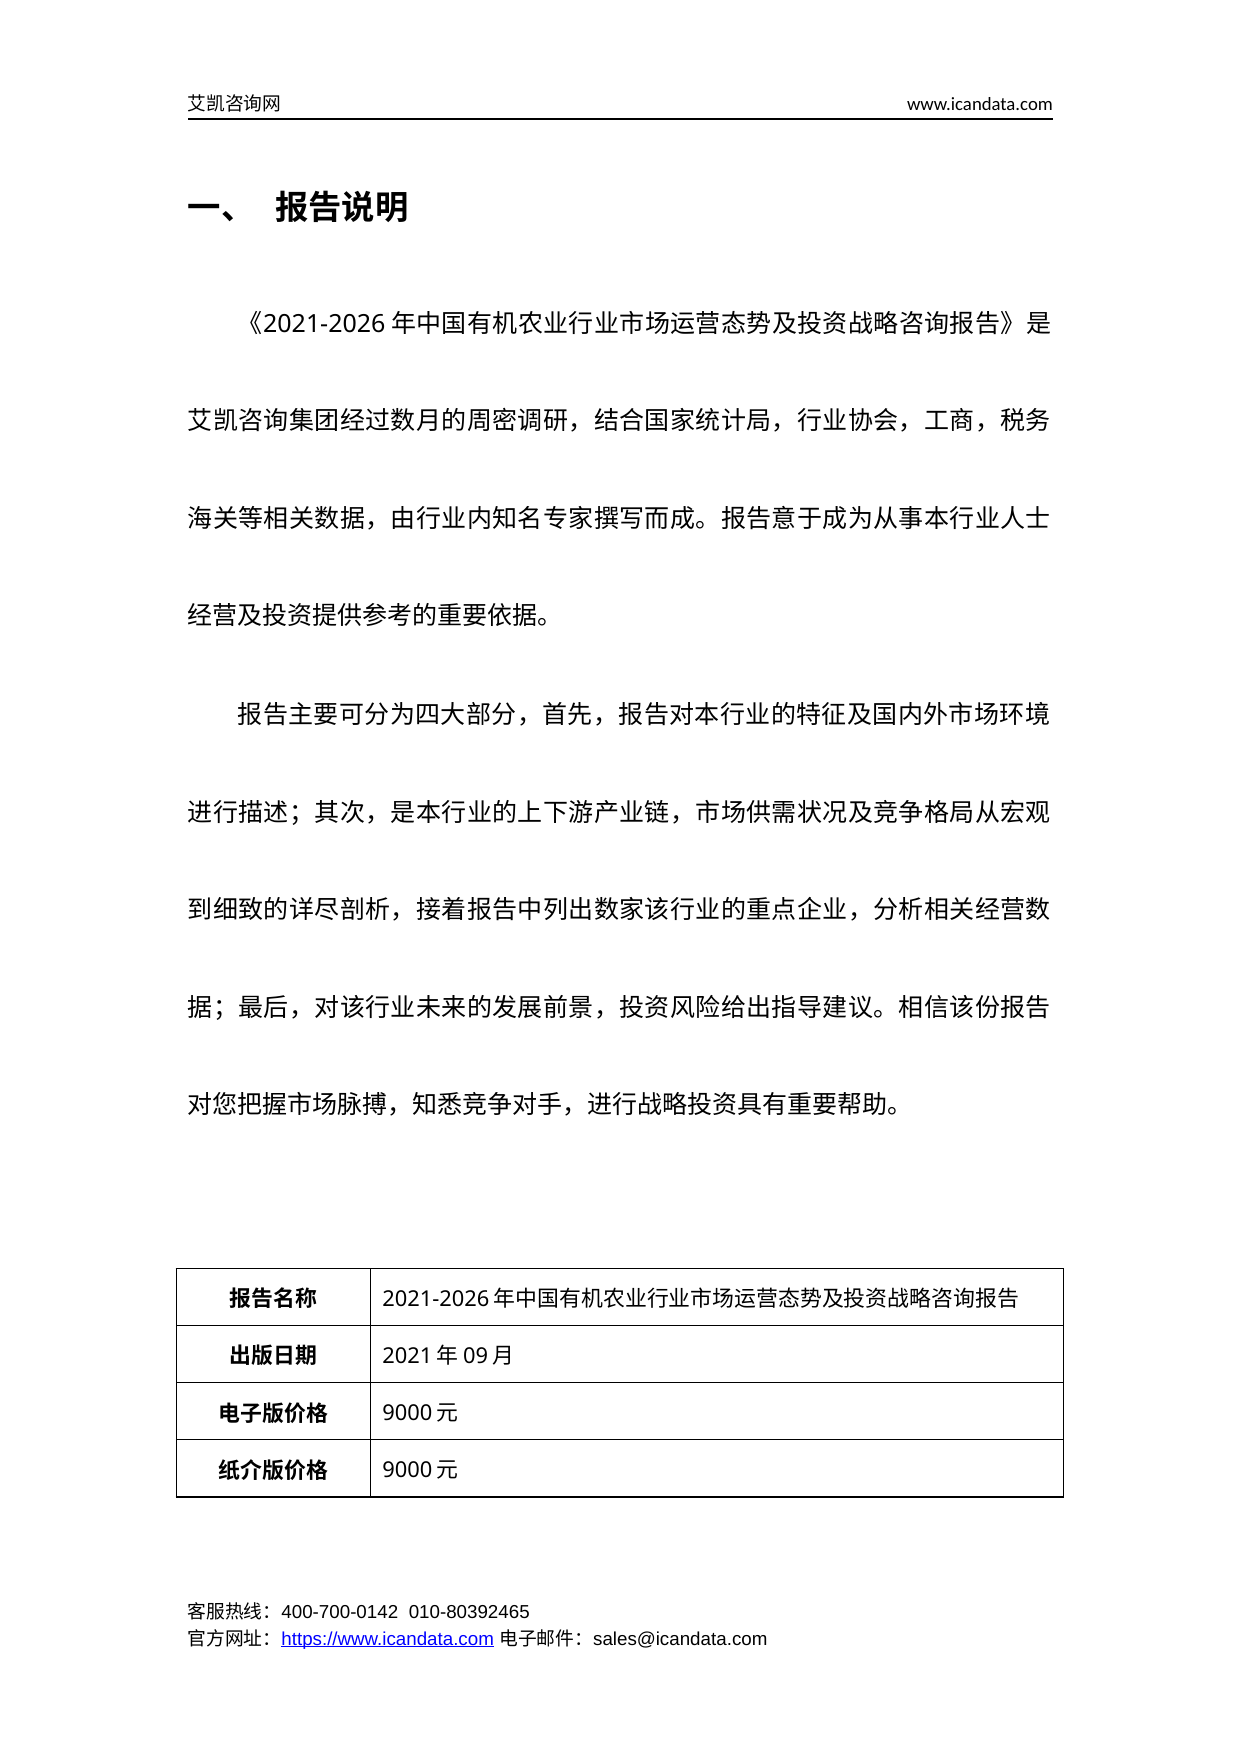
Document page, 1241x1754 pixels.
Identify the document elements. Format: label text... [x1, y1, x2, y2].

table_cell 电子版价格 [177, 1383, 370, 1439]
table_header 报告名称 [177, 1269, 370, 1325]
table_cell 9000元 [371, 1440, 1063, 1496]
table_header 2021-2026年中国有机农业行业市场运营态势及投资战略咨询报告 [371, 1269, 1063, 1325]
table_cell 2021年09月 [371, 1326, 1063, 1382]
text 报告主要可分为四大部分，首先，报告对本行业的特征及国内外市场环境进行描述；其次，是本行业的上下游产业链，市场供需状况及竞争格局从宏观到细致的详尽剖析，接着报告中列出数家该行业的重点企业，分析相关经营数据；最后，对该行业未来的发展前景，投资风险给出指导建议。相信该份报告对您把握市场脉搏，知悉竞争对手，进行战略投资具有重要帮助。 [187, 681, 1053, 1136]
table_cell 出版日期 [177, 1326, 370, 1382]
table_cell 9000元 [371, 1383, 1063, 1439]
text 《2021-2026年中国有机农业行业市场运营态势及投资战略咨询报告》是艾凯咨询集团经过数月的周密调研，结合国家统计局，行业协会，工商，税务海关等相关数据，由行业内知名专家撰写而成。报告意于成为从事本行业人士经营及投资提供参考的重要依据。 [187, 289, 1053, 646]
table_cell 纸介版价格 [177, 1440, 370, 1496]
subtitle 报告说明 [187, 172, 1053, 237]
